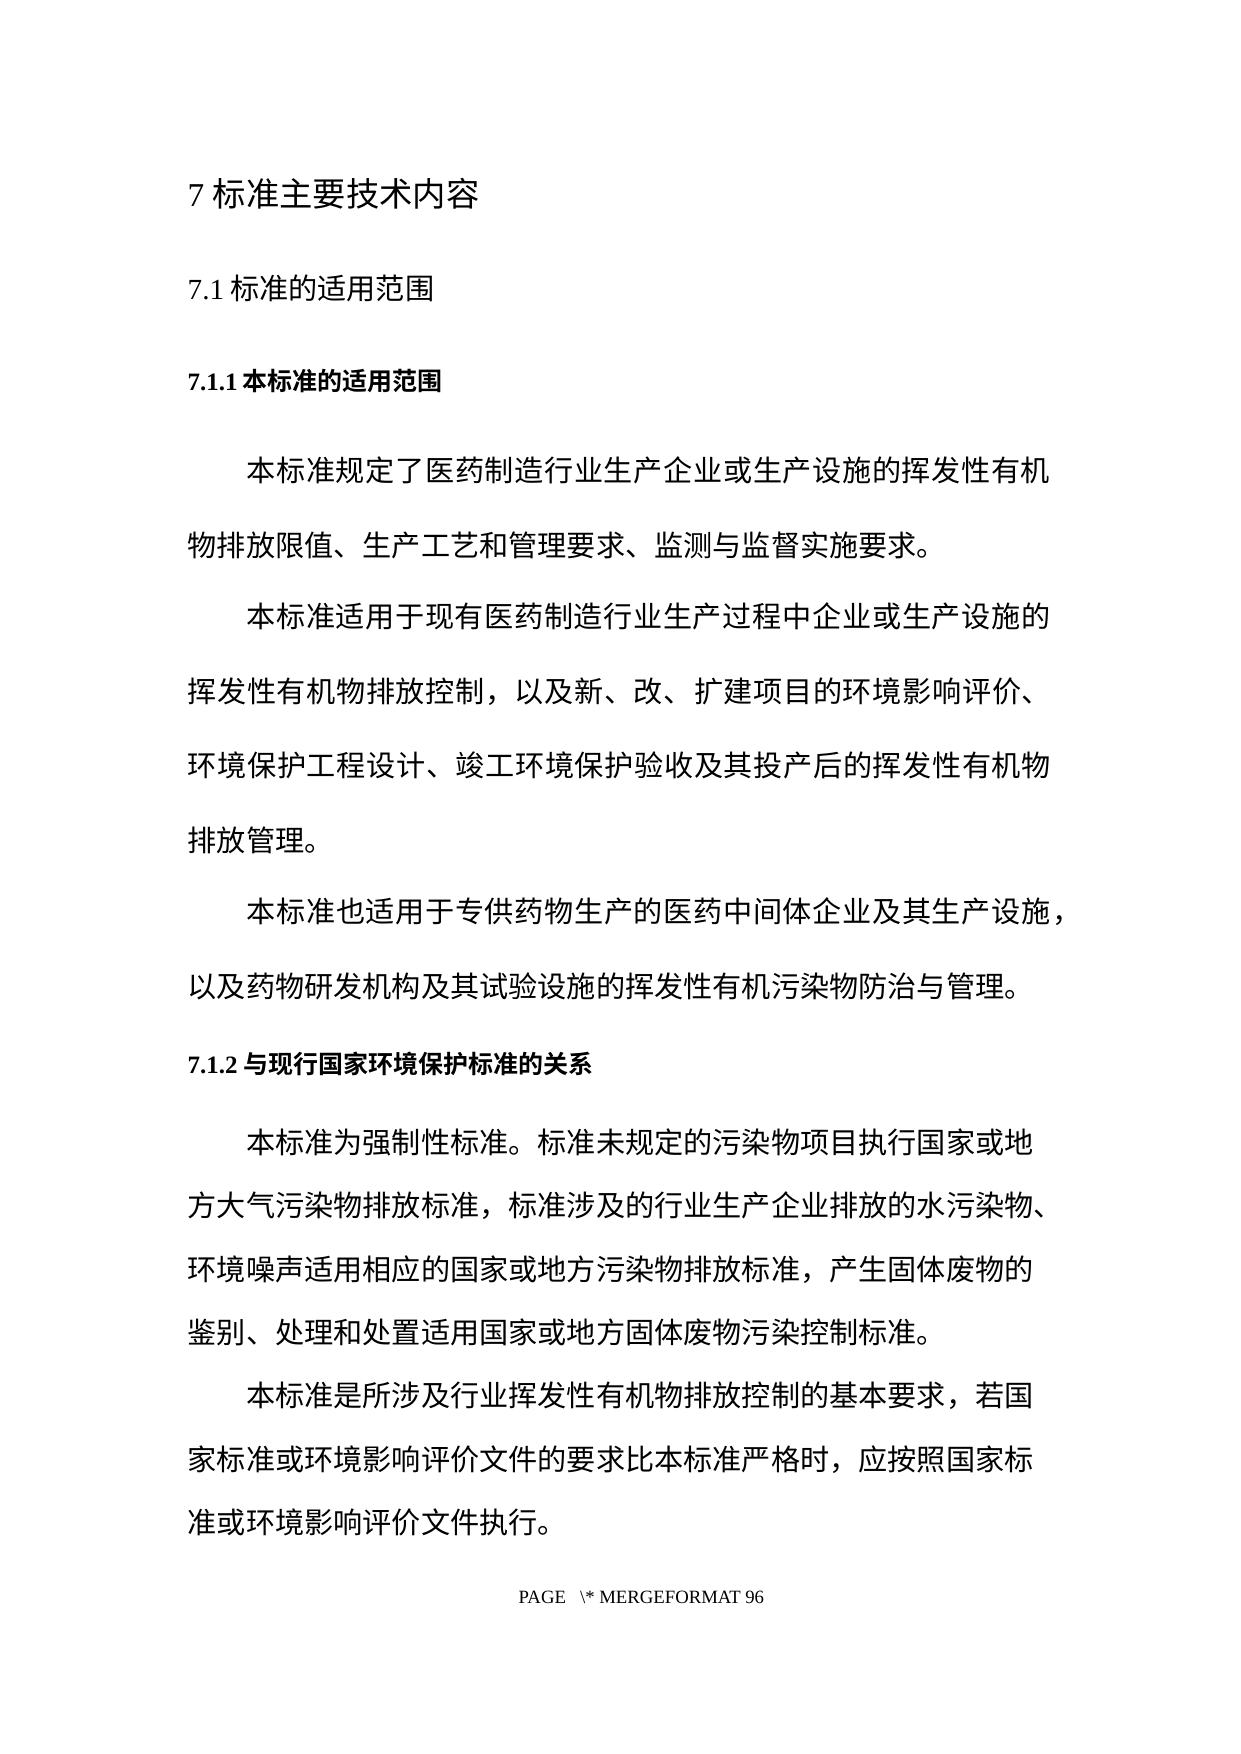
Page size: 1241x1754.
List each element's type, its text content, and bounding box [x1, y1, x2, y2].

text 本标准也适用于专供药物生产的医药中间体企业及其生产设施，以及药物研发机构及其试验设施的挥发性有机污染物防治与管理。 [187, 878, 1053, 1017]
subtitle 7.1.1本标准的适用范围 [187, 347, 1053, 412]
text 本标准适用于现有医药制造行业生产过程中企业或生产设施的挥发性有机物排放控制，以及新、改、扩建项目的环境影响评价、环境保护工程设计、竣工环境保护验收及其投产后的挥发性有机物排放管理。 [187, 582, 1053, 871]
text 本标准为强制性标准。标准未规定的污染物项目执行国家或地方大气污染物排放标准，标准涉及的行业生产企业排放的水污染物、环境噪声适用相应的国家或地方污染物排放标准，产生固体废物的鉴别、处理和处置适用国家或地方固体废物污染控制标准。 [187, 1119, 1053, 1352]
subtitle 7.1.2 与现行国家环境保护标准的关系 [187, 1030, 1053, 1095]
text 本标准规定了医药制造行业生产企业或生产设施的挥发性有机物排放限值、生产工艺和管理要求、监测与监督实施要求。 [187, 436, 1053, 576]
subtitle 7.1标准的适用范围 [187, 254, 1053, 319]
subtitle 7 标准主要技术内容 [187, 159, 1053, 224]
text 本标准是所涉及行业挥发性有机物排放控制的基本要求，若国家标准或环境影响评价文件的要求比本标准严格时，应按照国家标准或环境影响评价文件执行。 [187, 1373, 1053, 1542]
